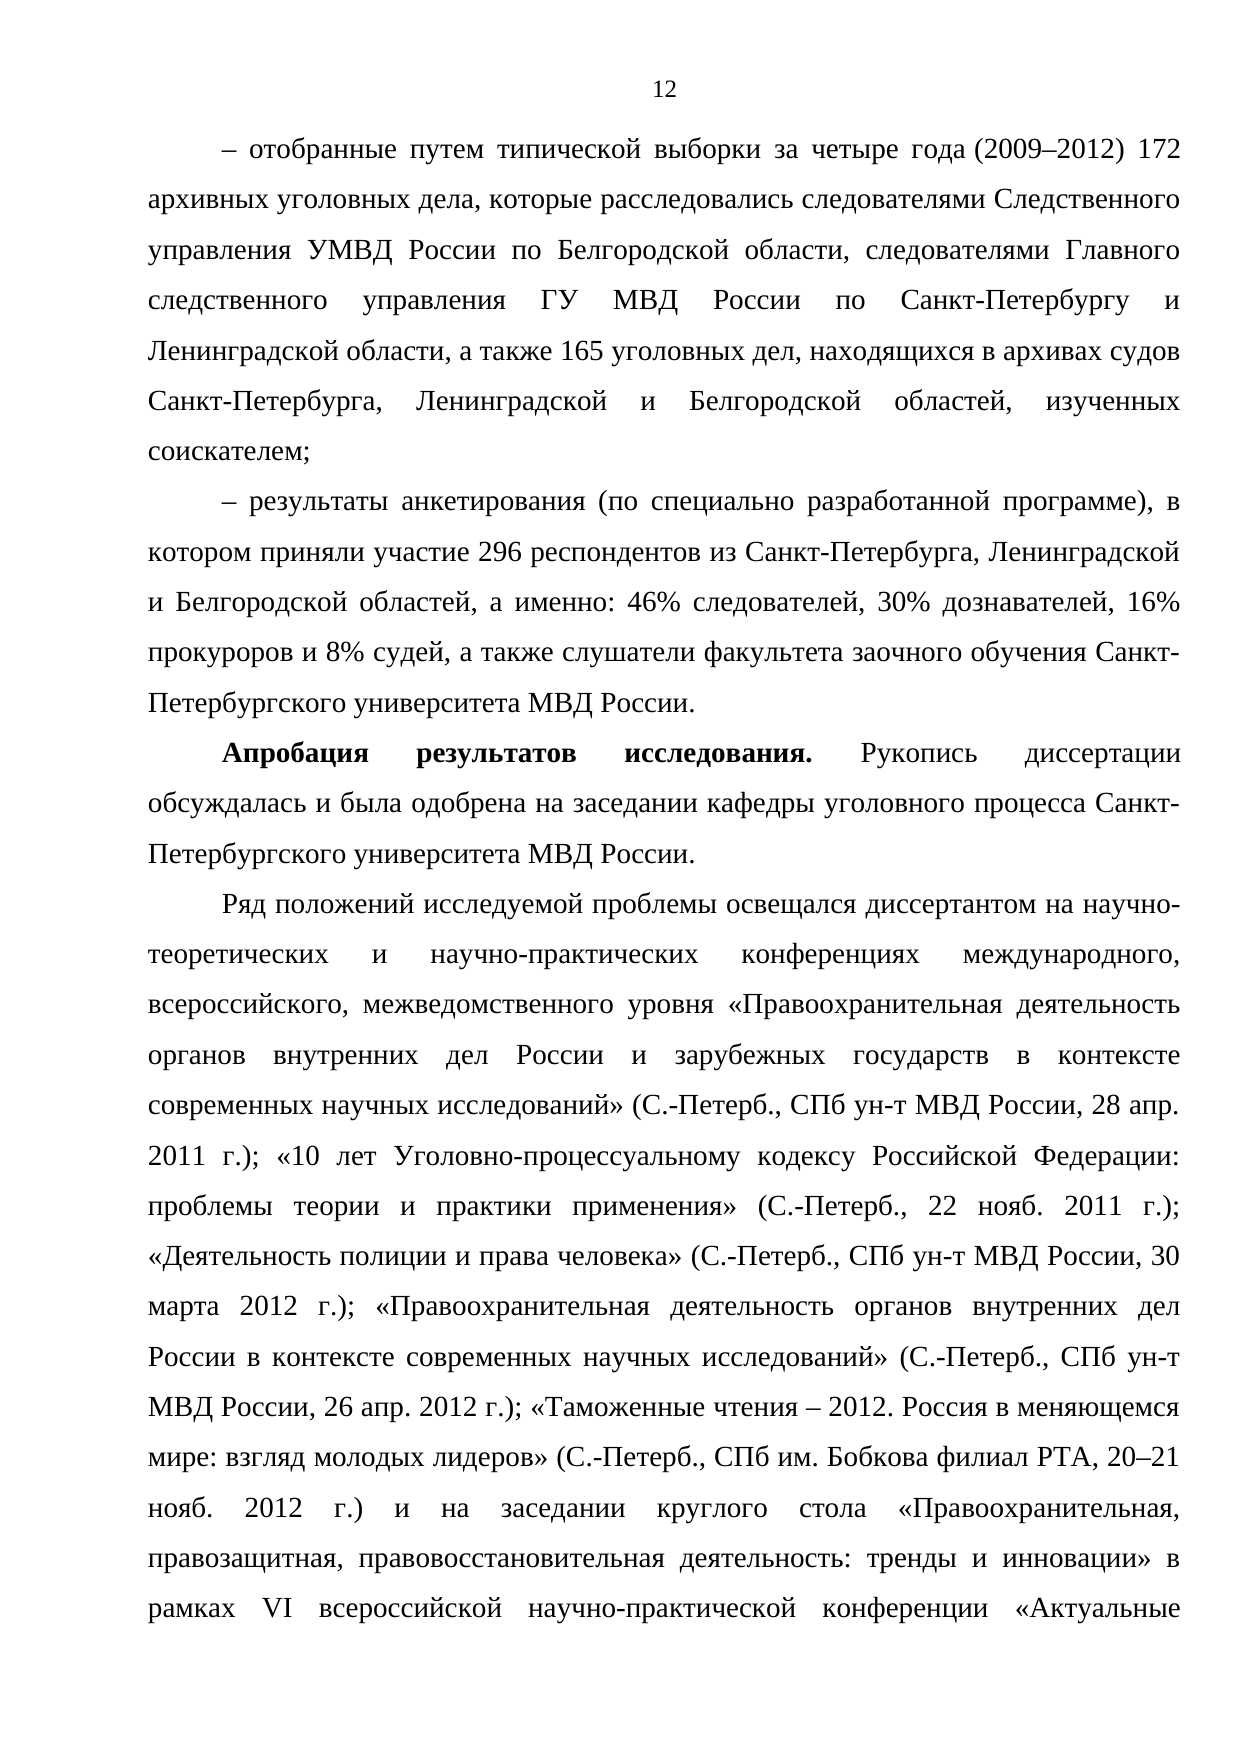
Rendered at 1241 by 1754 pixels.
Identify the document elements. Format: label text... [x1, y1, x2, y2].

text Апробация результатов исследования. Рукопись диссертации обсуждалась и была одобрена на заседании кафедры уголовного процесса Санкт-Петербургского университета МВД России. [148, 735, 1181, 869]
text – результаты анкетирования (по специально разработанной программе), в котором приняли участие 296 респондентов из Санкт-Петербурга, Ленинградской и Белгородской областей, а именно: 46% следователей, 30% дознавателей, 16% прокуроров и 8% судей, а также слушатели факультета заочного обучения Санкт-Петербургского университета МВД России. [148, 483, 1181, 718]
text – отобранные путем типической выборки за четыре года (2009–2012) 172 архивных уголовных дела, которые расследовались следователями Следственного управления УМВД России по Белгородской области, следователями Главного следственного управления ГУ МВД России по Санкт-Петербургу и Ленинградской области, а также 165 уголовных дел, находящихся в архивах судов Санкт-Петербурга, Ленинградской и Белгородской областей, изученных соискателем; [148, 131, 1181, 467]
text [148, 886, 1181, 1624]
